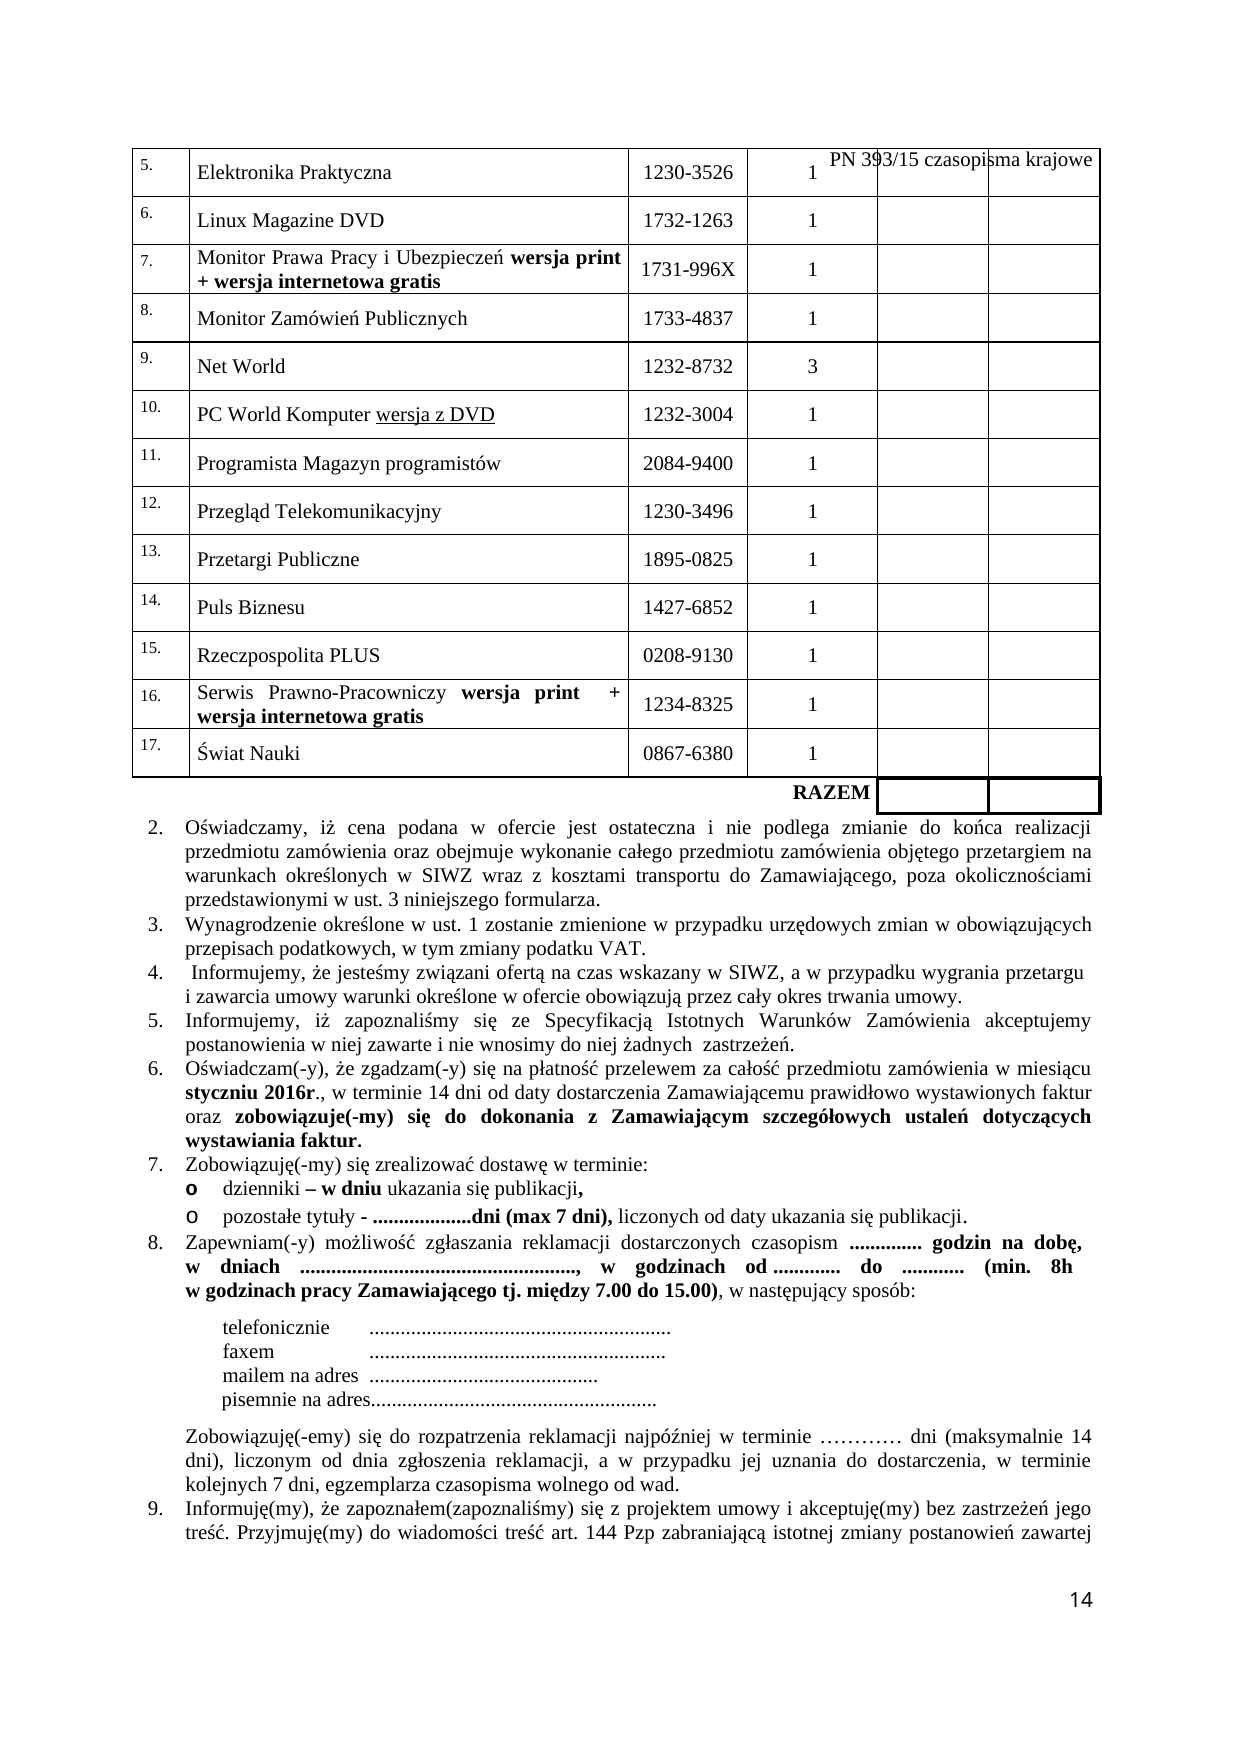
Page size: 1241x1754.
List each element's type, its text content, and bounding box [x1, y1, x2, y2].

list pozostałe tytuły - ...................dni (max 7 dni), liczonych od daty ukazania się publikacji. [185, 1202, 1093, 1230]
table_cell 1 [748, 487, 877, 534]
table_cell Rzeczpospolita PLUS [190, 632, 628, 679]
table_cell 1230-3496 [629, 487, 747, 534]
table_cell [878, 245, 988, 293]
table_cell [879, 780, 987, 812]
table_cell Serwis Prawno-Pracowniczy wersja print + wersja internetowa gratis [190, 680, 628, 728]
table_cell 1 [748, 149, 877, 196]
table_cell [989, 391, 1099, 438]
table_cell [989, 343, 1099, 390]
table_cell [878, 729, 988, 776]
list dzienniki – w dniu ukazania się publikacji, [185, 1176, 1093, 1202]
table_cell 1 [748, 294, 877, 341]
list pisemnie na adres....................................................... [148, 1387, 1093, 1411]
table_cell [878, 487, 988, 534]
table_cell Net World [190, 343, 628, 390]
table_cell Elektronika Praktyczna [190, 149, 628, 196]
table_cell 1 [748, 197, 877, 244]
table_cell [133, 729, 189, 776]
list Informujemy, że jesteśmy związani ofertą na czas wskazany w SIWZ, a w przypadku wygrania przetargu i zawarcia umowy warunki określone w ofercie obowiązują przez cały okres trwania umowy. [148, 959, 1093, 1008]
table_cell [878, 584, 988, 631]
table_cell 1 [748, 680, 877, 728]
table_cell [989, 197, 1099, 244]
table_cell 1 [748, 245, 877, 293]
table_cell 0208-9130 [629, 632, 747, 679]
list mailem na adres ............................................ [185, 1363, 1093, 1387]
table_cell [878, 294, 988, 341]
table_cell [133, 632, 189, 679]
table_cell 1 [748, 391, 877, 438]
table_cell [133, 584, 189, 631]
table_cell 1234-8325 [629, 680, 747, 728]
table_cell [133, 680, 189, 728]
table_cell 1 [748, 535, 877, 583]
table_cell [878, 149, 988, 196]
table_cell Linux Magazine DVD [190, 197, 628, 244]
table_cell [989, 680, 1099, 728]
list Zapewniam(-y) możliwość zgłaszania reklamacji dostarczonych czasopism .............. godzin na dobę, w dniach ....................................................., w godzinach od ............. do ............ (min. 8h w godzinach pracy Zamawiającego tj. między 7.00 do 15.00), w następujący sposób: [148, 1230, 1093, 1302]
table_cell 3 [748, 343, 877, 390]
table_cell [990, 780, 1098, 812]
table_cell [989, 439, 1099, 486]
table_cell [989, 294, 1099, 341]
table_cell [878, 680, 988, 728]
table_cell [133, 245, 189, 293]
list Oświadczamy, iż cena podana w ofercie jest ostateczna i nie podlega zmianie do końca realizacji przedmiotu zamówienia oraz obejmuje wykonanie całego przedmiotu zamówienia objętego przetargiem na warunkach określonych w SIWZ wraz z kosztami transportu do Zamawiającego, poza okolicznościami przedstawionymi w ust. 3 niniejszego formularza. [148, 815, 1093, 911]
table_cell 1895-0825 [629, 535, 747, 583]
table_cell 1 [748, 632, 877, 679]
table_cell Świat Nauki [190, 729, 628, 776]
table_cell [133, 391, 189, 438]
list Wynagrodzenie określone w ust. 1 zostanie zmienione w przypadku urzędowych zmian w obowiązujących przepisach podatkowych, w tym zmiany podatku VAT. [148, 911, 1093, 959]
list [148, 1496, 1093, 1544]
table_cell [133, 439, 189, 486]
table_cell Monitor Prawa Pracy i Ubezpieczeń wersja print + wersja internetowa gratis [190, 245, 628, 293]
list Zobowiązuję(-my) się zrealizować dostawę w terminie: [148, 1152, 1093, 1176]
table_cell 1732-1263 [629, 197, 747, 244]
table_cell [878, 439, 988, 486]
table_cell [989, 487, 1099, 534]
table_cell [878, 343, 988, 390]
table_cell [133, 149, 189, 196]
table_cell 1 [748, 729, 877, 776]
table_cell PC World Komputer wersja z DVD [190, 391, 628, 438]
list telefonicznie .......................................................... [185, 1315, 1093, 1339]
table_cell 1232-3004 [629, 391, 747, 438]
table_cell [133, 197, 189, 244]
table_cell 1232-8732 [629, 343, 747, 390]
list faxem ......................................................... [185, 1339, 1093, 1363]
table_cell 2084-9400 [629, 439, 747, 486]
table_cell [133, 535, 189, 583]
table_cell 1 [748, 584, 877, 631]
table_cell [989, 535, 1099, 583]
table_cell 1733-4837 [629, 294, 747, 341]
list Informujemy, iż zapoznaliśmy się ze Specyfikacją Istotnych Warunków Zamówienia akceptujemy postanowienia w niej zawarte i nie wnosimy do niej żadnych zastrzeżeń. [148, 1008, 1093, 1056]
table_cell Programista Magazyn programistów [190, 439, 628, 486]
table_cell Przegląd Telekomunikacyjny [190, 487, 628, 534]
table_cell 1731-996X [629, 245, 747, 293]
table_cell 1427-6852 [629, 584, 747, 631]
table_cell 1 [748, 439, 877, 486]
table_cell [989, 245, 1099, 293]
table_cell [878, 391, 988, 438]
table_cell [989, 632, 1099, 679]
table_cell [878, 535, 988, 583]
table_cell [878, 197, 988, 244]
table_cell Przetargi Publiczne [190, 535, 628, 583]
table_cell [133, 294, 189, 341]
table_cell [133, 343, 189, 390]
table_cell [989, 149, 1099, 196]
table_cell 1230-3526 [629, 149, 747, 196]
table_cell 0867-6380 [629, 729, 747, 776]
table_cell [989, 584, 1099, 631]
table_cell [133, 487, 189, 534]
text Zobowiązuję(-emy) się do rozpatrzenia reklamacji najpóźniej w terminie ………… dni (maksymalnie 14 dni), liczonym od dnia zgłoszenia reklamacji, a w przypadku jej uznania do dostarczenia, w terminie kolejnych 7 dni, egzemplarza czasopisma wolnego od wad. [185, 1423, 1093, 1496]
table_cell RAZEM [133, 778, 876, 812]
table_cell Puls Biznesu [190, 584, 628, 631]
list Oświadczam(-y), że zgadzam(-y) się na płatność przelewem za całość przedmiotu zamówienia w miesiącu styczniu 2016r., w terminie 14 dni od daty dostarczenia Zamawiającemu prawidłowo wystawionych faktur oraz zobowiązuje(-my) się do dokonania z Zamawiającym szczegółowych ustaleń dotyczących wystawiania faktur. [148, 1056, 1093, 1152]
table_cell [989, 729, 1099, 776]
table_cell [878, 632, 988, 679]
table_cell Monitor Zamówień Publicznych [190, 294, 628, 341]
